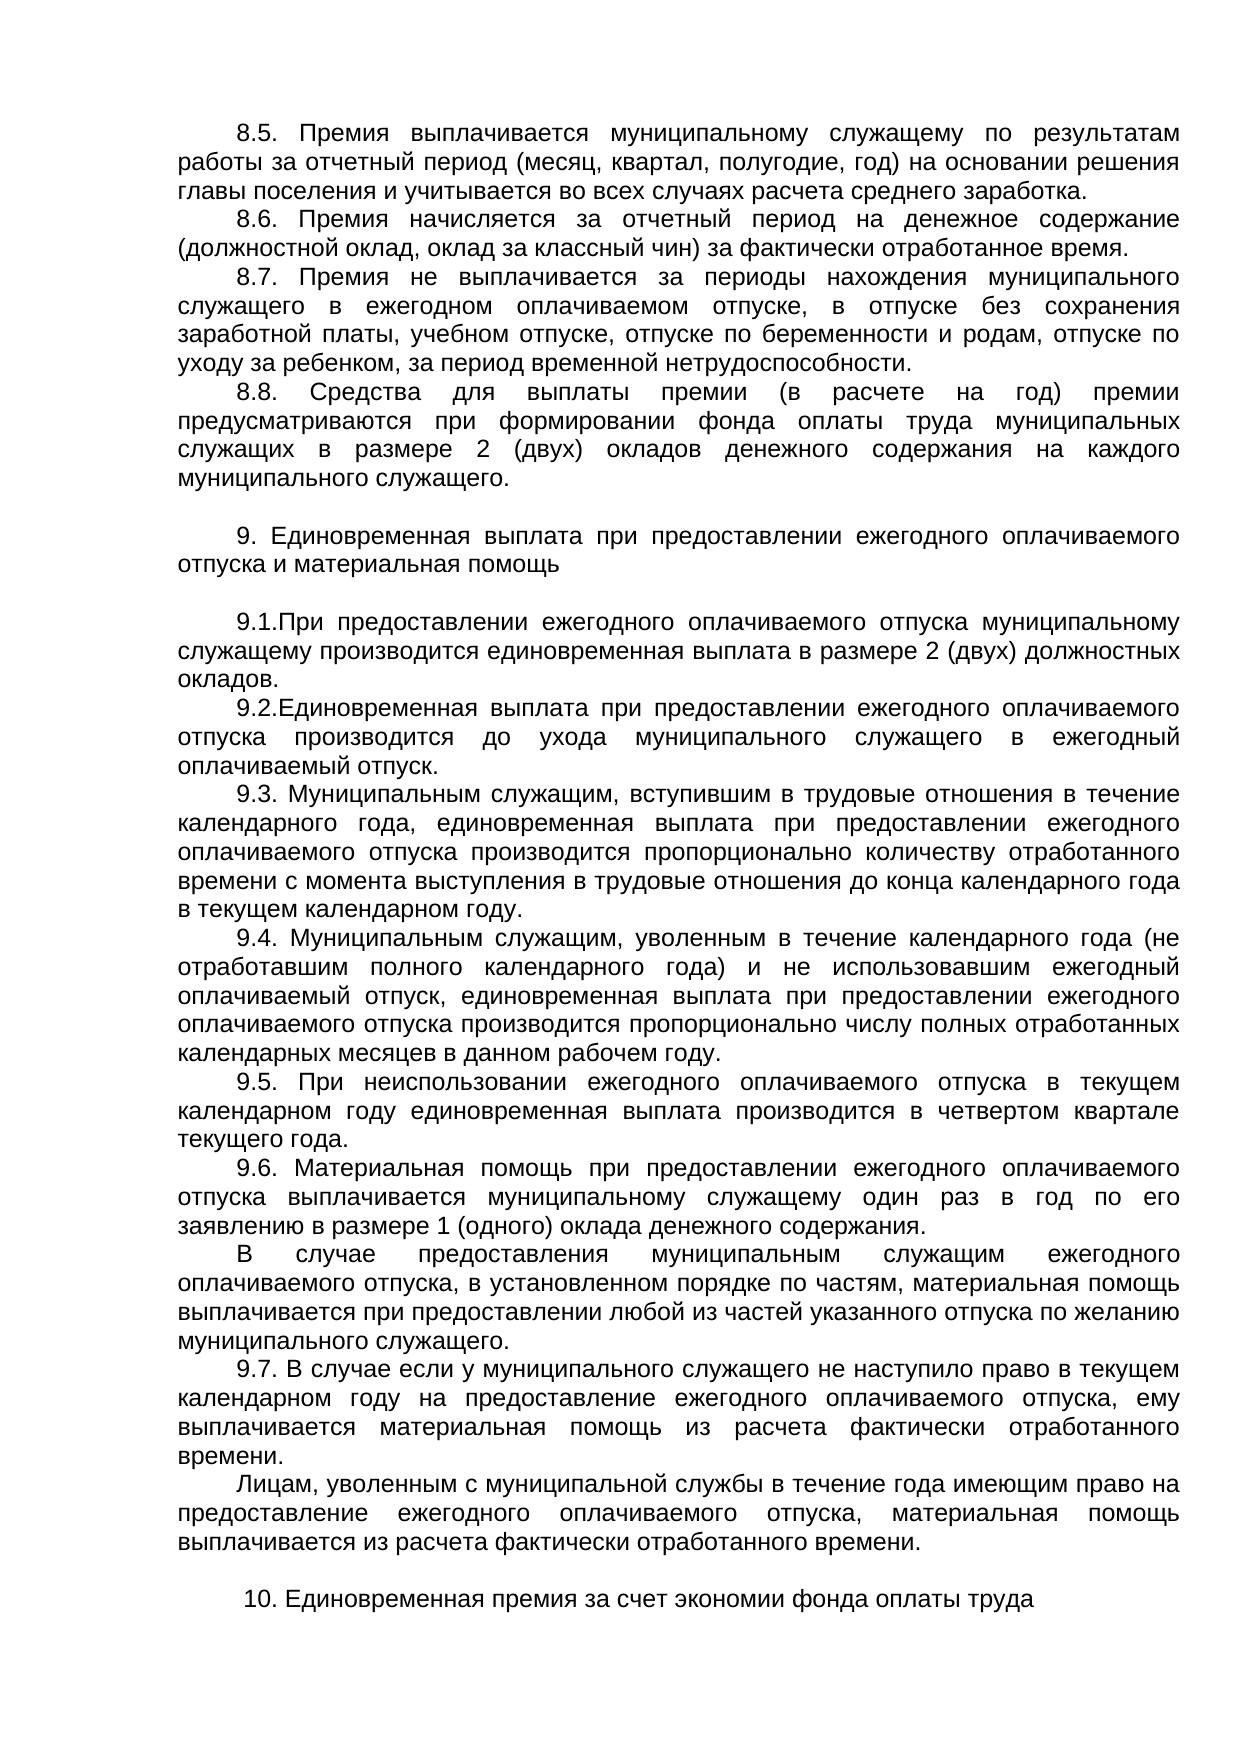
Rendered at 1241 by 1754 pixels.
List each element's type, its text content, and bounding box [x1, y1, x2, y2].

text 9.4. Муниципальным служащим, уволенным в течение календарного года (не отработавшим полного календарного года) и не использовавшим ежегодный оплачиваемый отпуск, единовременная выплата при предоставлении ежегодного оплачиваемого отпуска производится пропорционально числу полных отработанных календарных месяцев в данном рабочем году. [177, 923, 1181, 1067]
text 8.8. Средства для выплаты премии (в расчете на год) премии предусматриваются при формировании фонда оплаты труда муниципальных служащих в размере 2 (двух) окладов денежного содержания на каждого муниципального служащего. [177, 377, 1181, 492]
text 9.5. При неиспользовании ежегодного оплачиваемого отпуска в текущем календарном году единовременная выплата производится в четвертом квартале текущего года. [177, 1067, 1181, 1153]
text 8.6. Премия начисляется за отчетный период на денежное содержание (должностной оклад, оклад за классный чин) за фактически отработанное время. [177, 204, 1181, 262]
text 10. Единовременная премия за счет экономии фонда оплаты труда [177, 1584, 1181, 1613]
text 9.3. Муниципальным служащим, вступившим в трудовые отношения в течение календарного года, единовременная выплата при предоставлении ежегодного оплачиваемого отпуска производится пропорционально количеству отработанного времени с момента выступления в трудовые отношения до конца календарного года в текущем календарном году. [177, 779, 1181, 923]
text 9. Единовременная выплата при предоставлении ежегодного оплачиваемого отпуска и материальная помощь [177, 521, 1181, 578]
text В случае предоставления муниципальным служащим ежегодного оплачиваемого отпуска, в установленном порядке по частям, материальная помощь выплачивается при предоставлении любой из частей указанного отпуска по желанию муниципального служащего. [177, 1239, 1181, 1354]
text 8.7. Премия не выплачивается за периоды нахождения муниципального служащего в ежегодном оплачиваемом отпуске, в отпуске без сохранения заработной платы, учебном отпуске, отпуске по беременности и родам, отпуске по уходу за ребенком, за период временной нетрудоспособности. [177, 262, 1181, 377]
text 9.7. В случае если у муниципального служащего не наступило право в текущем календарном году на предоставление ежегодного оплачиваемого отпуска, ему выплачивается материальная помощь из расчета фактически отработанного времени. [177, 1354, 1181, 1469]
text 9.2.Единовременная выплата при предоставлении ежегодного оплачиваемого отпуска производится до ухода муниципального служащего в ежегодный оплачиваемый отпуск. [177, 693, 1181, 779]
text Лицам, уволенным с муниципальной службы в течение года имеющим право на предоставление ежегодного оплачиваемого отпуска, материальная помощь выплачивается из расчета фактически отработанного времени. [177, 1469, 1181, 1556]
text 9.1.При предоставлении ежегодного оплачиваемого отпуска муниципальному служащему производится единовременная выплата в размере 2 (двух) должностных окладов. [177, 607, 1181, 693]
text 9.6. Материальная помощь при предоставлении ежегодного оплачиваемого отпуска выплачивается муниципальному служащему один раз в год по его заявлению в размере 1 (одного) оклада денежного содержания. [177, 1153, 1181, 1239]
text 8.5. Премия выплачивается муниципальному служащему по результатам работы за отчетный период (месяц, квартал, полугодие, год) на основании решения главы поселения и учитывается во всех случаях расчета среднего заработка. [177, 118, 1181, 204]
